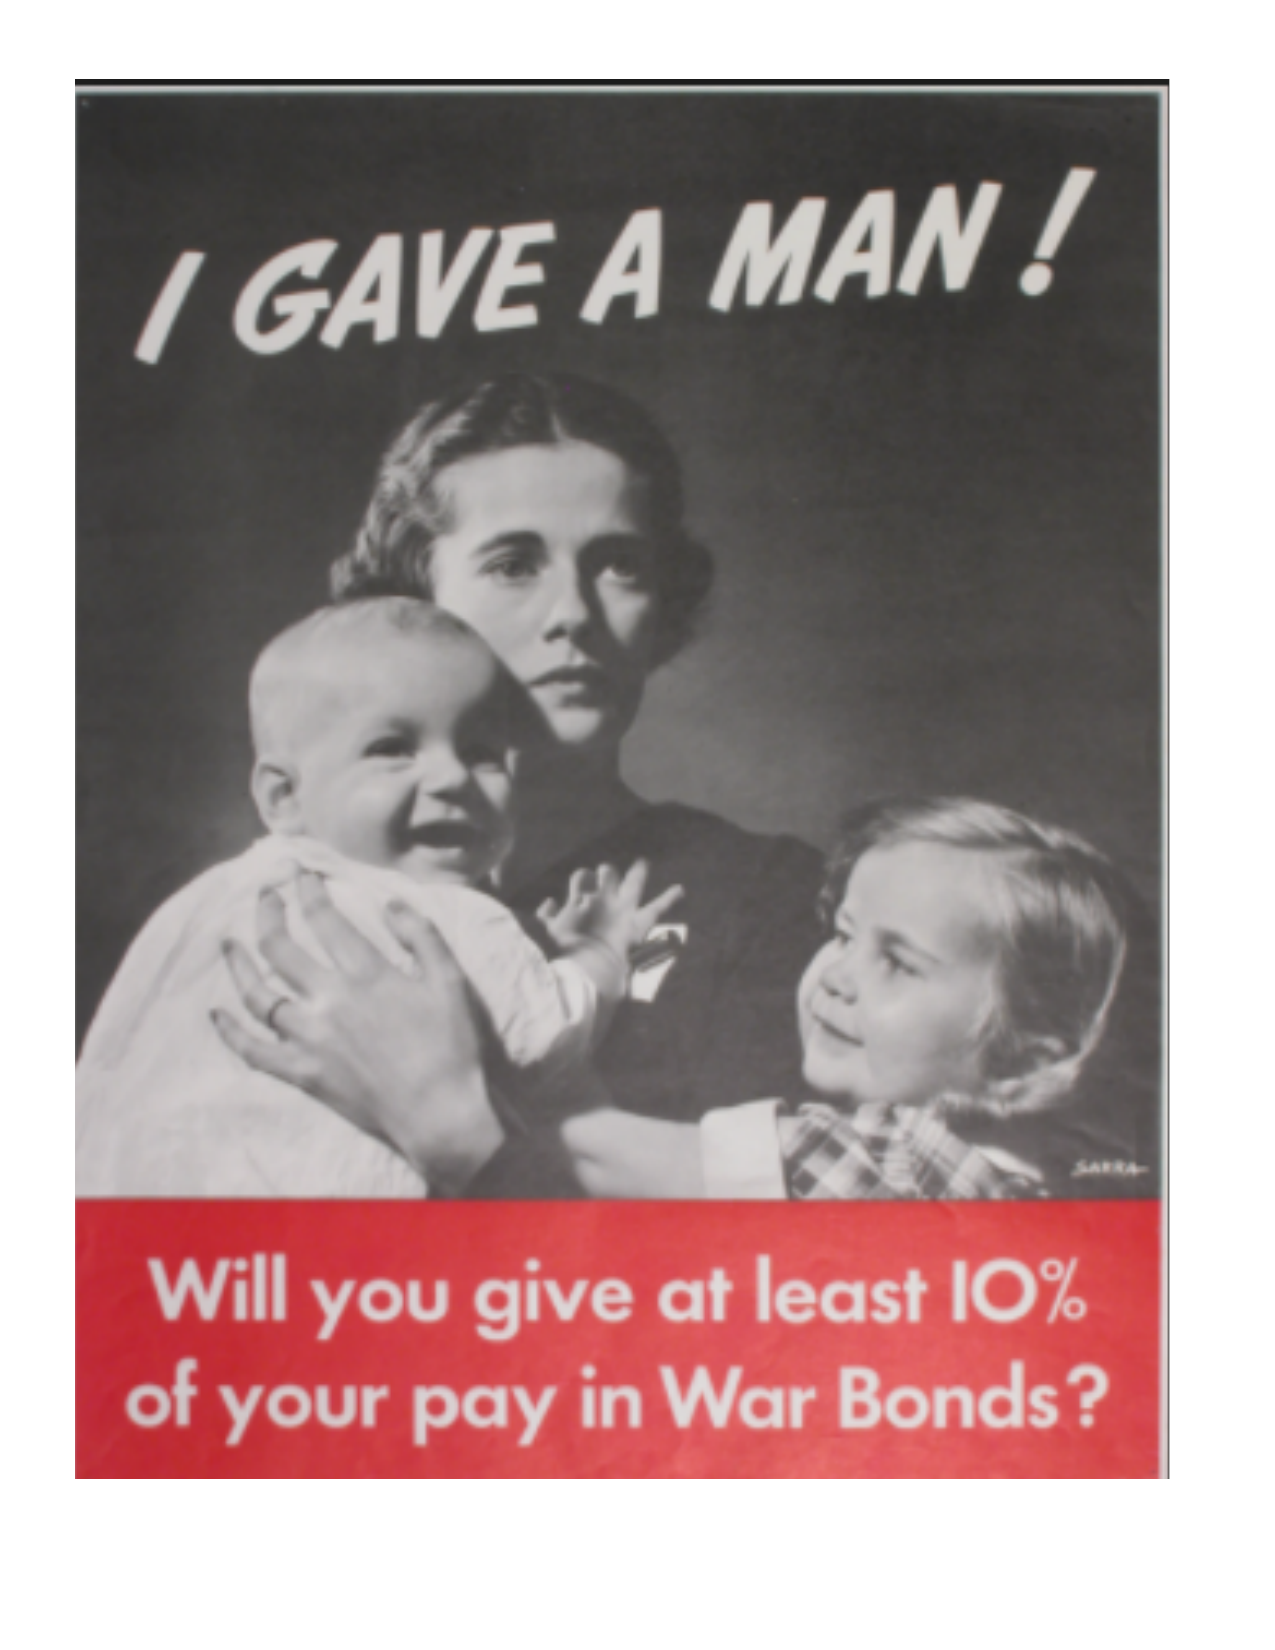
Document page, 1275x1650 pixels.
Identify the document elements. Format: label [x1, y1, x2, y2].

picture [75, 79, 1170, 1479]
